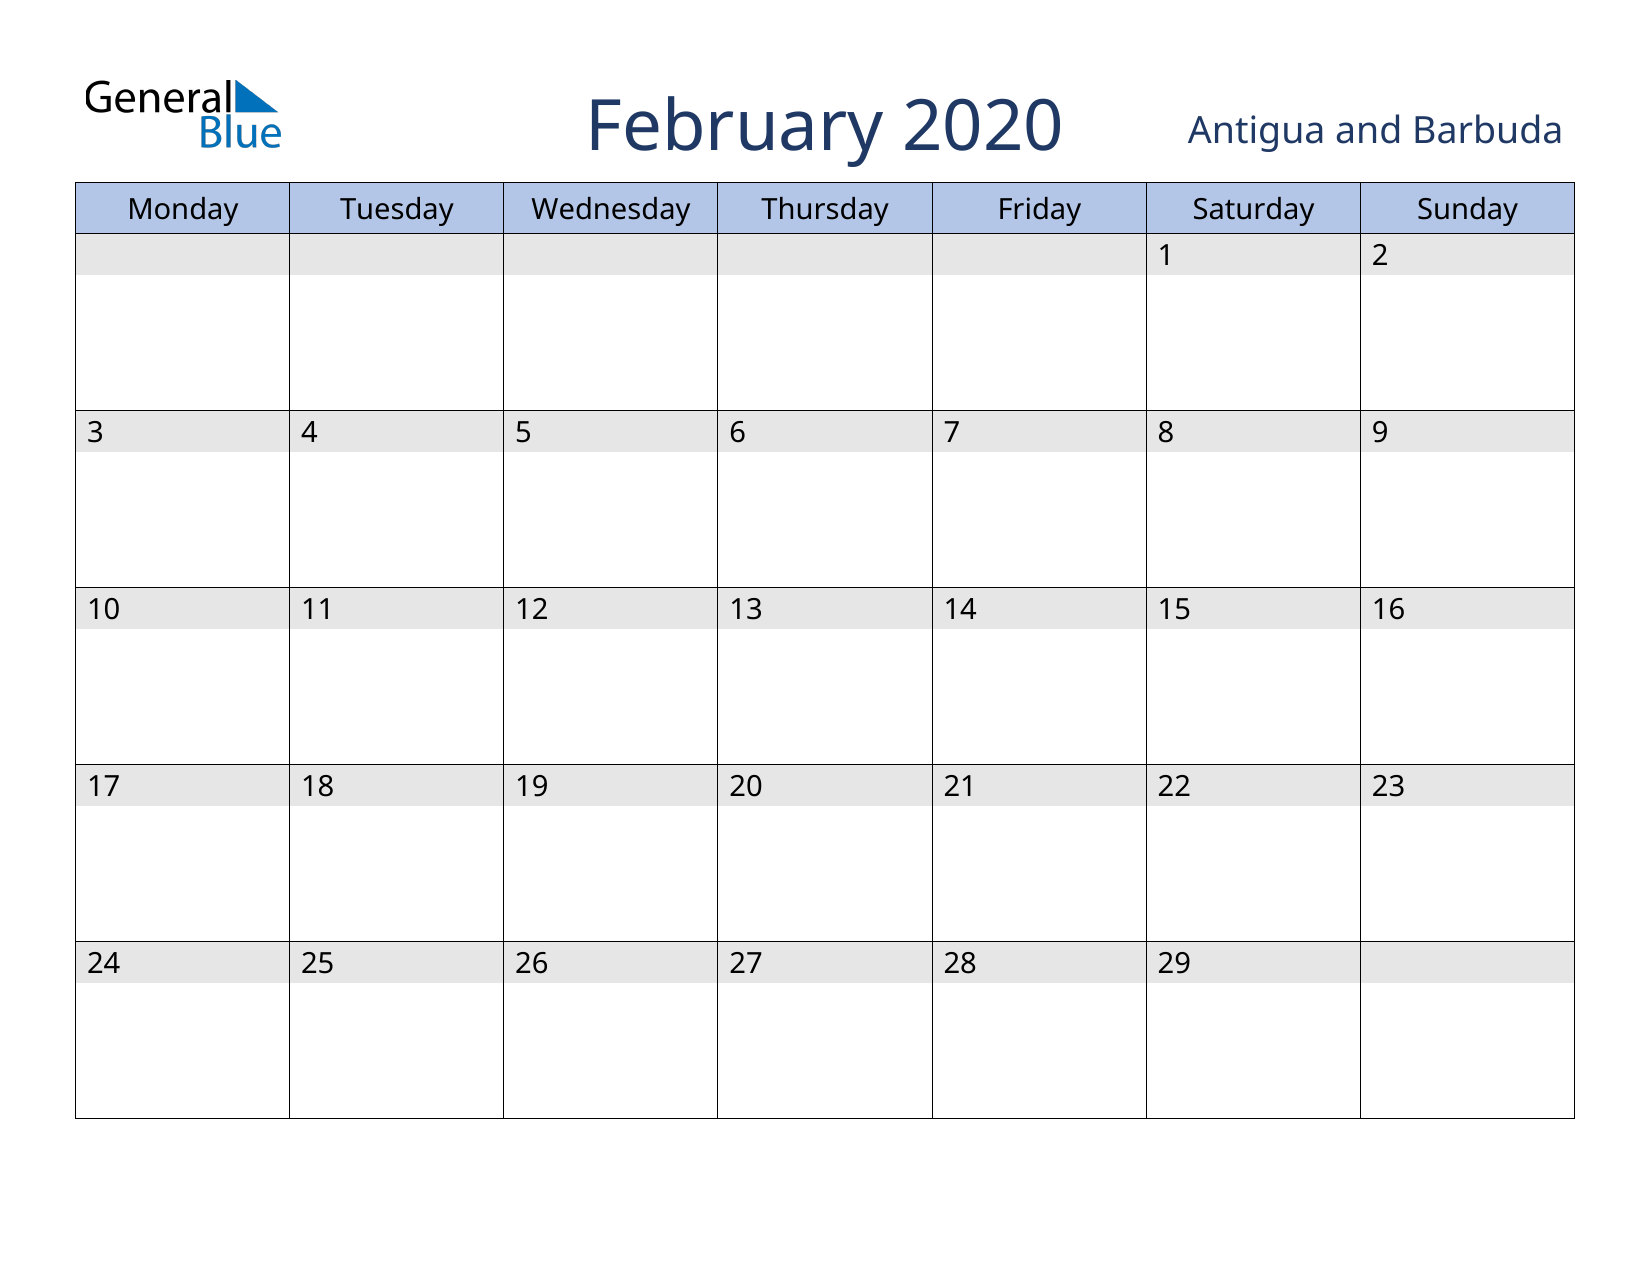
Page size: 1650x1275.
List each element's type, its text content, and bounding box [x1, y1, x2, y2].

table_cell 3 [76, 411, 289, 452]
table_cell Wednesday [504, 183, 717, 233]
table_cell [504, 629, 717, 764]
picture [86, 80, 281, 148]
table_cell Tuesday [290, 183, 503, 233]
table_cell 23 [1361, 765, 1574, 806]
table_cell 13 [718, 588, 932, 629]
table_cell 1 [1147, 234, 1360, 275]
table_cell Friday [933, 183, 1146, 233]
table_cell [290, 234, 503, 275]
table_cell 20 [718, 765, 932, 806]
table_cell [1147, 806, 1360, 941]
table_cell 5 [504, 411, 717, 452]
table_cell [504, 234, 717, 275]
table_cell 29 [1147, 942, 1360, 983]
table_cell 2 [1361, 234, 1574, 275]
table_cell 12 [504, 588, 717, 629]
table_cell [1147, 275, 1360, 410]
table_cell [1361, 806, 1574, 941]
table_cell Saturday [1147, 183, 1360, 233]
table_cell 14 [933, 588, 1146, 629]
table_cell [933, 452, 1146, 587]
table_cell 28 [933, 942, 1146, 983]
table_cell [1147, 452, 1360, 587]
table_cell [1147, 983, 1360, 1118]
table_cell [933, 234, 1146, 275]
table_header [76, 75, 503, 182]
table_cell [718, 452, 932, 587]
table_cell [76, 629, 289, 764]
table_cell [933, 275, 1146, 410]
table_cell 21 [933, 765, 1146, 806]
table_cell [718, 983, 932, 1118]
table_cell Sunday [1361, 183, 1574, 233]
table_cell 24 [76, 942, 289, 983]
table_cell 6 [718, 411, 932, 452]
table_cell [504, 806, 717, 941]
table_cell 25 [290, 942, 503, 983]
table_cell Monday [76, 183, 289, 233]
table_cell [290, 983, 503, 1118]
table_cell [1361, 983, 1574, 1118]
table_cell [76, 275, 289, 410]
table_cell [504, 983, 717, 1118]
table_cell [718, 806, 932, 941]
table_cell [718, 629, 932, 764]
table_cell [1361, 629, 1574, 764]
table_cell [504, 452, 717, 587]
table_cell 18 [290, 765, 503, 806]
table_cell 7 [933, 411, 1146, 452]
table_cell 4 [290, 411, 503, 452]
table_cell [76, 806, 289, 941]
table_cell 26 [504, 942, 717, 983]
table_cell [718, 275, 932, 410]
table_cell [76, 983, 289, 1118]
table_cell Thursday [718, 183, 932, 233]
table_cell [1147, 629, 1360, 764]
table_cell 19 [504, 765, 717, 806]
table_header Antigua and Barbuda [1146, 75, 1574, 182]
table_cell [76, 452, 289, 587]
table_cell [933, 806, 1146, 941]
table_cell [933, 983, 1146, 1118]
table_cell 17 [76, 765, 289, 806]
table_cell 22 [1147, 765, 1360, 806]
table_cell [718, 234, 932, 275]
table_cell [76, 234, 289, 275]
table_cell [290, 275, 503, 410]
table_cell 8 [1147, 411, 1360, 452]
table_cell [1361, 275, 1574, 410]
table_cell 10 [76, 588, 289, 629]
table_cell 9 [1361, 411, 1574, 452]
table_cell [290, 629, 503, 764]
table_cell 27 [718, 942, 932, 983]
table_cell 16 [1361, 588, 1574, 629]
table_cell [1361, 942, 1574, 983]
table_cell 15 [1147, 588, 1360, 629]
table_cell [1361, 452, 1574, 587]
table_cell [290, 806, 503, 941]
table_cell [290, 452, 503, 587]
table_header February 2020 [504, 75, 1146, 182]
table_cell [504, 275, 717, 410]
table_cell [933, 629, 1146, 764]
table_cell 11 [290, 588, 503, 629]
